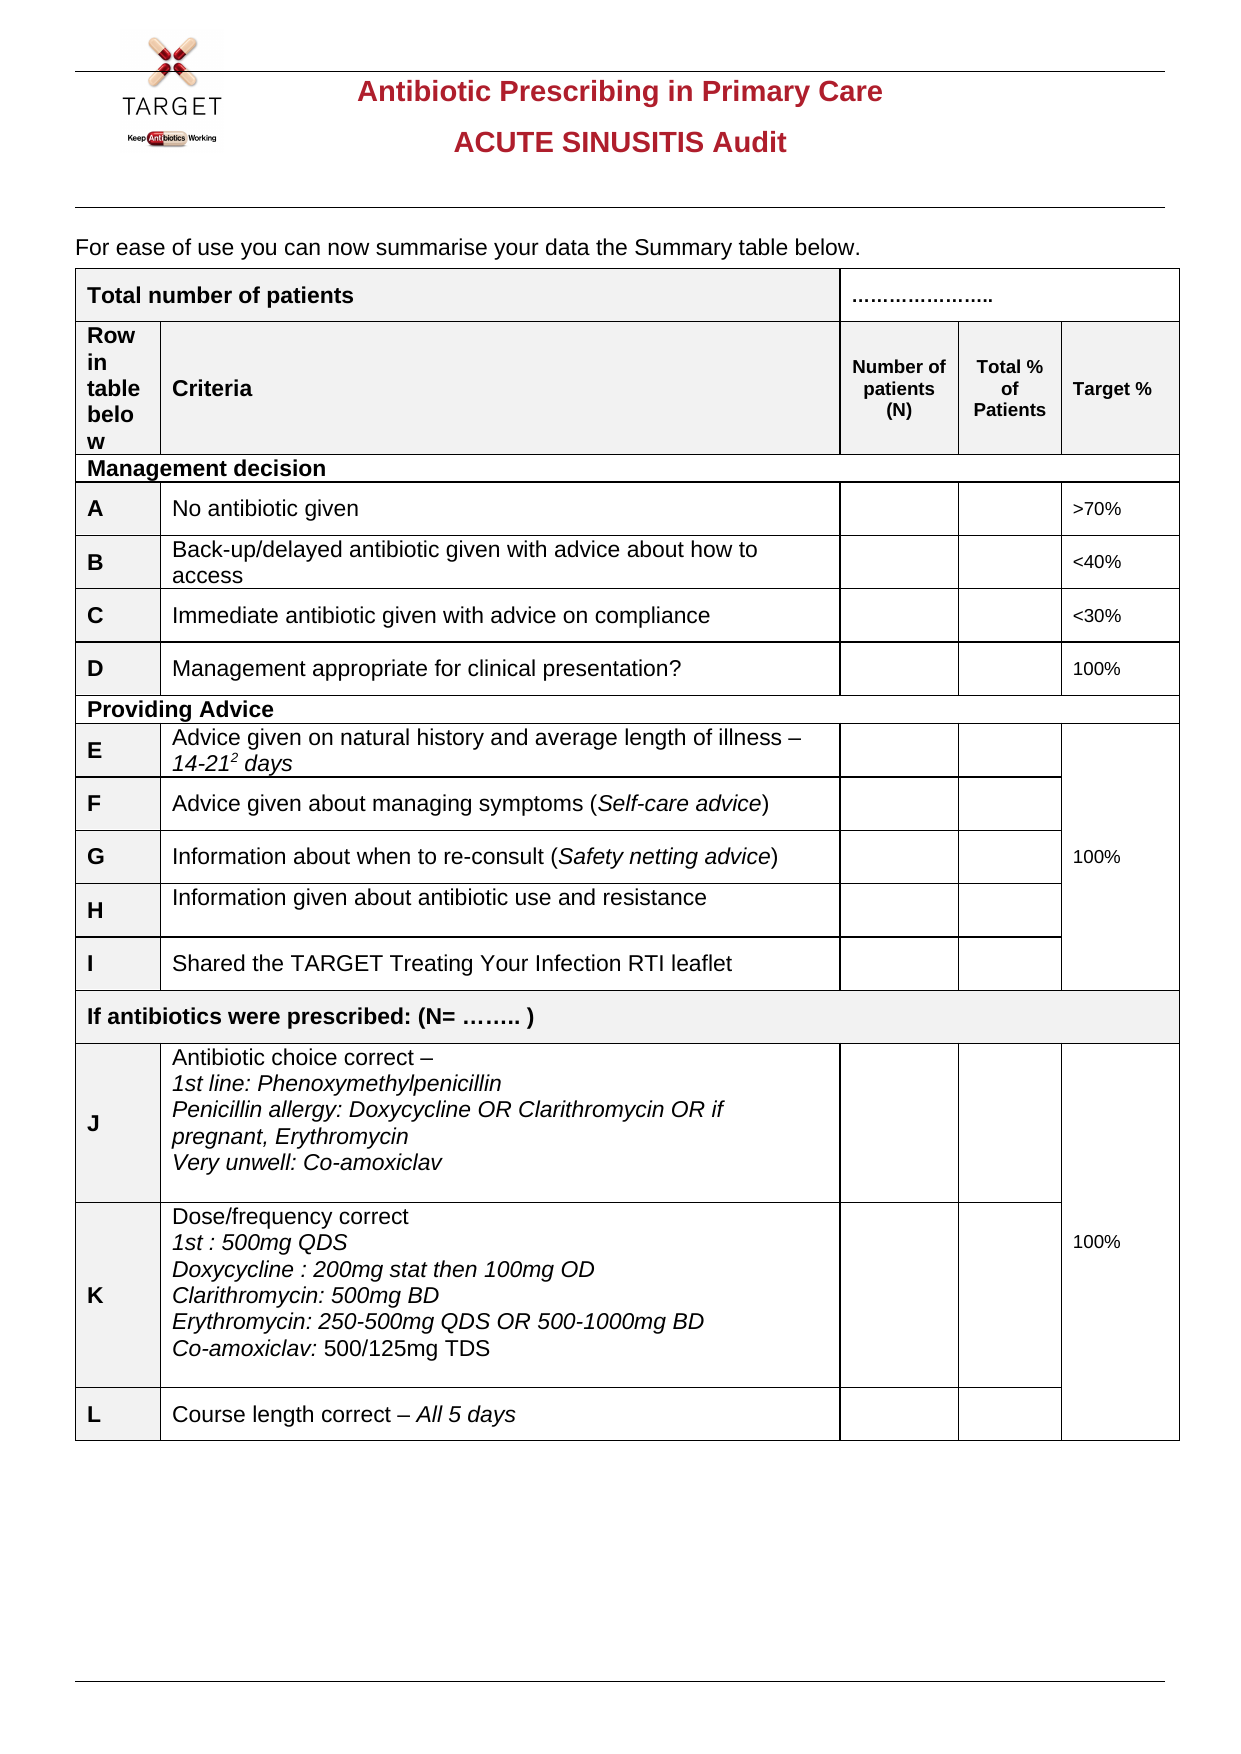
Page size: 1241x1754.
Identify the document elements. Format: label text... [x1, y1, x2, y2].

table_cell Providing Advice [76, 696, 1179, 723]
table_cell If antibiotics were prescribed: (N= …….. ) [76, 991, 1179, 1043]
table_cell Number of patients (N) [841, 322, 958, 454]
table_cell Information about when to re-consult (Safety netting advice) [161, 831, 839, 883]
table_cell [959, 589, 1061, 641]
table_cell [841, 1044, 958, 1202]
table_cell [959, 938, 1061, 989]
table_cell Shared the TARGET Treating Your Infection RTI leaflet [161, 938, 839, 989]
table_cell F [76, 778, 160, 829]
table_cell [959, 724, 1061, 776]
table_cell [959, 536, 1061, 588]
table_cell L [76, 1388, 160, 1440]
table_cell D [76, 643, 160, 694]
table_cell [959, 831, 1061, 883]
table_cell 100% [1062, 1044, 1179, 1440]
table_cell Course length correct – All 5 days [161, 1388, 839, 1440]
table_header ………………….. [841, 269, 1179, 321]
text For ease of use you can now summarise your data the Summary table below. [75, 233, 1165, 260]
table_cell Advice given on natural history and average length of illness – 14-212 days [161, 724, 839, 776]
table_cell [841, 724, 958, 776]
table_cell [841, 831, 958, 883]
table_cell K [76, 1203, 160, 1387]
table_cell [841, 589, 958, 641]
table_cell No antibiotic given [161, 483, 839, 534]
table_cell Immediate antibiotic given with advice on compliance [161, 589, 839, 641]
table_cell 100% [1062, 643, 1179, 694]
table_cell [841, 884, 958, 936]
table_cell I [76, 938, 160, 989]
table_cell Total % of Patients [959, 322, 1061, 454]
table_cell G [76, 831, 160, 883]
table_cell E [76, 724, 160, 776]
table_cell Row in table below [76, 322, 160, 454]
table_cell Management decision [76, 455, 1179, 481]
table_cell [841, 778, 958, 829]
table_cell [841, 483, 958, 534]
table_cell Information given about antibiotic use and resistance [161, 884, 839, 936]
table_cell [841, 643, 958, 694]
table_cell C [76, 589, 160, 641]
table_cell [959, 1203, 1061, 1387]
table_cell [841, 1203, 958, 1387]
table_cell >70% [1062, 483, 1179, 534]
table_cell Advice given about managing symptoms (Self-care advice) [161, 778, 839, 829]
table_cell <40% [1062, 536, 1179, 588]
table_cell [959, 1044, 1061, 1202]
table_cell 100% [1062, 724, 1179, 989]
table_header Total number of patients [76, 269, 839, 321]
table_cell Dose/frequency correct 1st : 500mg QDS Doxycycline : 200mg stat then 100mg OD Clarithromycin: 500mg BD Erythromycin: 250-500mg QDS OR 500-1000mg BD Co-amoxiclav: 500/125mg TDS [161, 1203, 839, 1387]
table_cell Criteria [161, 322, 839, 454]
table_cell Back-up/delayed antibiotic given with advice about how to access [161, 536, 839, 588]
table_cell [841, 938, 958, 989]
table_cell <30% [1062, 589, 1179, 641]
table_cell Target % [1062, 322, 1179, 454]
table_cell [841, 536, 958, 588]
table_cell [959, 483, 1061, 534]
table_cell [959, 884, 1061, 936]
table_cell A [76, 483, 160, 534]
picture [120, 29, 224, 71]
table_cell Antibiotic choice correct – 1st line: Phenoxymethylpenicillin Penicillin allergy: Doxycycline OR Clarithromycin OR if pregnant, Erythromycin Very unwell: Co-amoxiclav [161, 1044, 839, 1202]
table_cell [959, 778, 1061, 829]
table_cell Management appropriate for clinical presentation? [161, 643, 839, 694]
picture [120, 72, 224, 153]
table_cell [959, 1388, 1061, 1440]
table_cell B [76, 536, 160, 588]
table_cell [841, 1388, 958, 1440]
table_cell H [76, 884, 160, 936]
table_cell [959, 643, 1061, 694]
table_cell J [76, 1044, 160, 1202]
